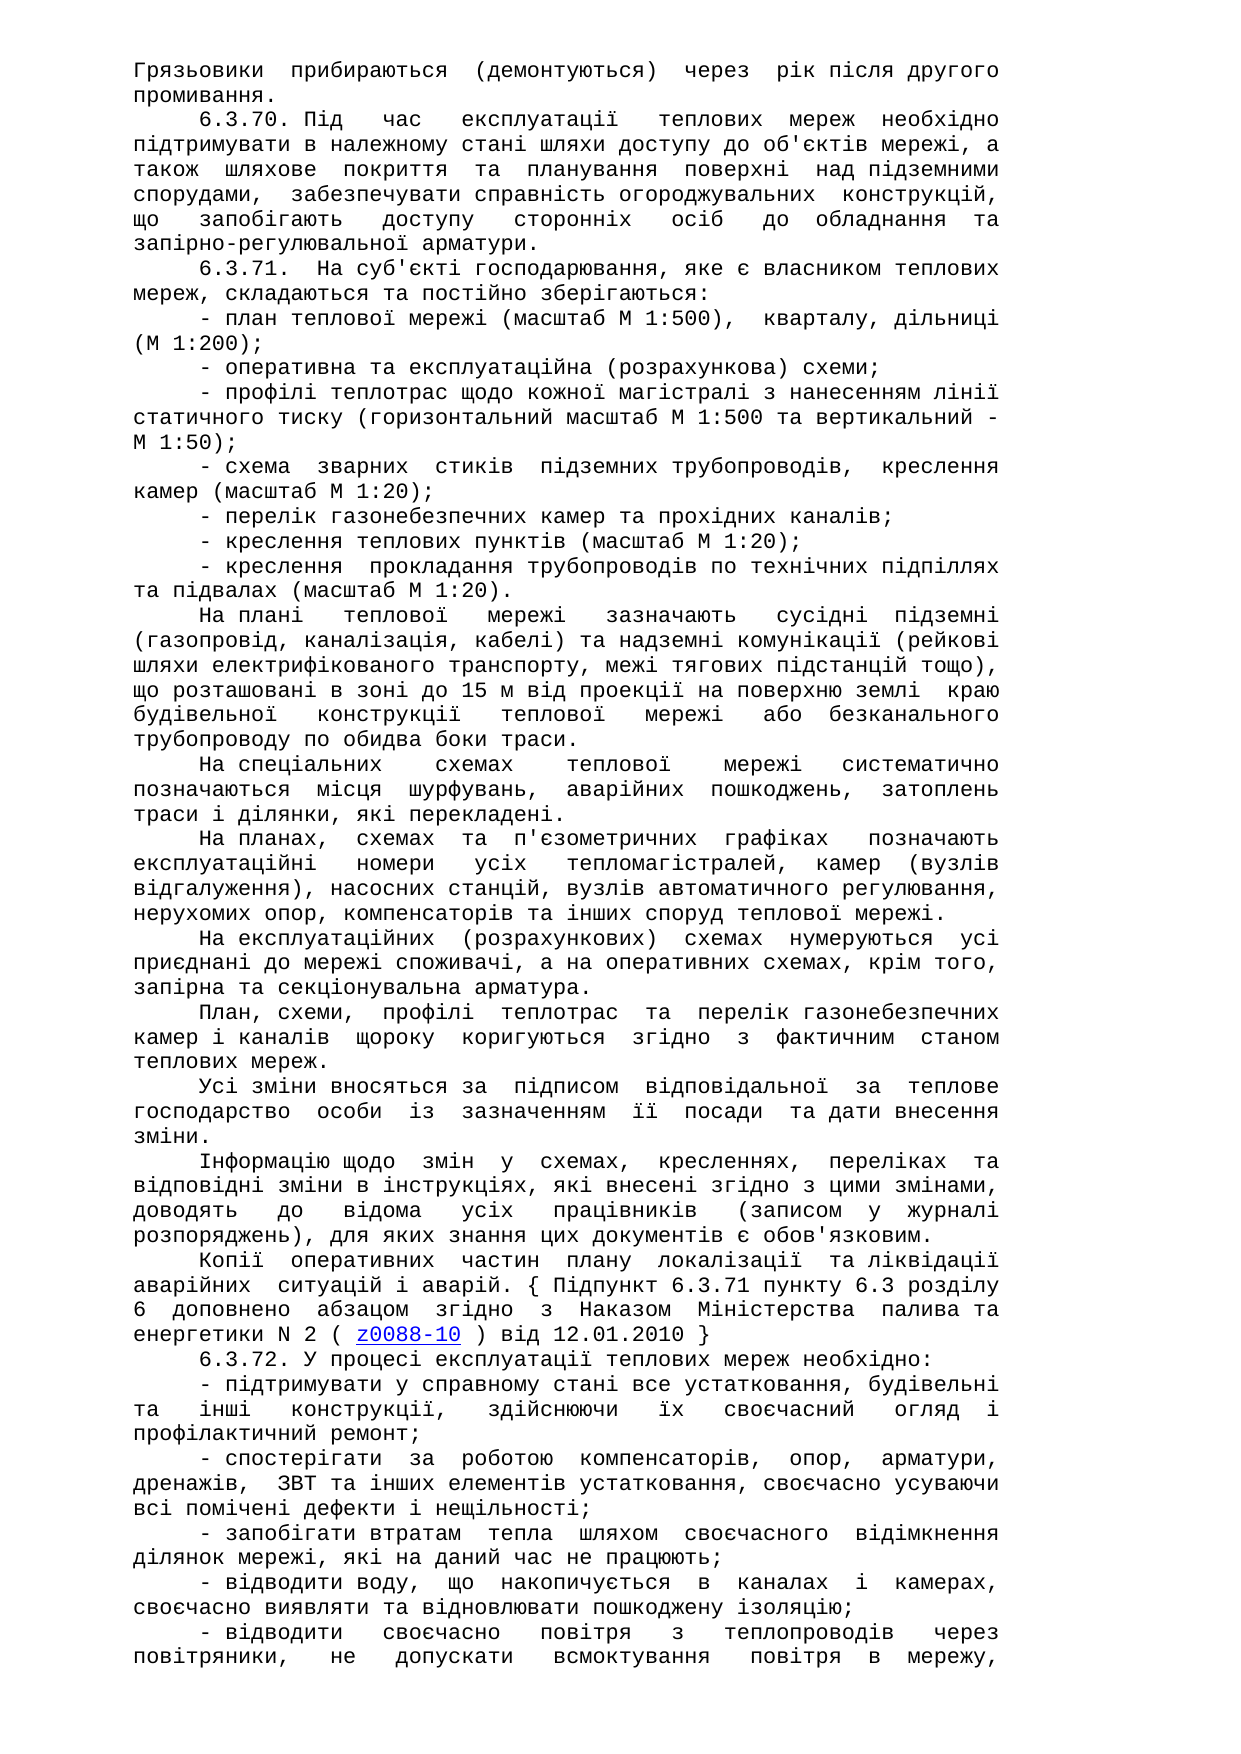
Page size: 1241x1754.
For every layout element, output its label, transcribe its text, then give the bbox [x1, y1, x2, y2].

text - креслення теплових пунктів (масштаб М 1:20); [133, 530, 1152, 555]
text - схема зварних стиків підземних трубопроводів, креслення камер (масштаб М 1:20); [133, 456, 1152, 505]
text Усі зміни вносяться за підписом відповідальної за теплове господарство особи із зазначенням її посади та дати внесення зміни. [133, 1076, 1152, 1150]
text - відводити воду, що накопичується в каналах і камерах, своєчасно виявляти та відновлювати пошкоджену ізоляцію; [133, 1571, 1152, 1621]
text План, схеми, профілі теплотрас та перелік газонебезпечних камер і каналів щороку коригуються згідно з фактичним станом теплових мереж. [133, 1001, 1152, 1076]
text 6.3.71. На суб'єкті господарювання, яке є власником теплових мереж, складаються та постійно зберігаються: [133, 257, 1152, 307]
text Копії оперативних частин плану локалізації та ліквідації аварійних ситуацій і аварій. { Підпункт 6.3.71 пункту 6.3 розділу 6 доповнено абзацом згідно з Наказом Міністерства палива та енергетики N 2 ( z0088-10 ) від 12.01.2010 } [133, 1249, 1152, 1348]
text - план теплової мережі (масштаб М 1:500), кварталу, дільниці (М 1:200); [133, 307, 1152, 357]
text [133, 59, 1152, 109]
text На експлуатаційних (розрахункових) схемах нумеруються усі приєднані до мережі споживачі, а на оперативних схемах, крім того, запірна та секціонувальна арматура. [133, 927, 1152, 1001]
text - запобігати втратам тепла шляхом своєчасного відімкнення ділянок мережі, які на даний час не працюють; [133, 1522, 1152, 1571]
text Інформацію щодо змін у схемах, кресленнях, переліках та відповідні зміни в інструкціях, які внесені згідно з цими змінами, доводять до відома усіх працівників (записом у журналі розпоряджень), для яких знання цих документів є обов'язковим. [133, 1150, 1152, 1249]
text На плані теплової мережі зазначають сусідні підземні (газопровід, каналізація, кабелі) та надземні комунікації (рейкові шляхи електрифікованого транспорту, межі тягових підстанцій тощо), що розташовані в зоні до 15 м від проекції на поверхню землі краю будівельної конструкції теплової мережі або безканального трубопроводу по обидва боки траси. [133, 604, 1152, 753]
text - підтримувати у справному стані все устатковання, будівельні та інші конструкції, здійснюючи їх своєчасний огляд і профілактичний ремонт; [133, 1373, 1152, 1447]
text На спеціальних схемах теплової мережі систематично позначаються місця шурфувань, аварійних пошкоджень, затоплень траси і ділянки, які перекладені. [133, 753, 1152, 828]
text - перелік газонебезпечних камер та прохідних каналів; [133, 505, 1152, 530]
text - профілі теплотрас щодо кожної магістралі з нанесенням лінії статичного тиску (горизонтальний масштаб М 1:500 та вертикальний - М 1:50); [133, 381, 1152, 456]
text - оперативна та експлуатаційна (розрахункова) схеми; [133, 357, 1152, 381]
text На планах, схемах та п'єзометричних графіках позначають експлуатаційні номери усіх тепломагістралей, камер (вузлів відгалуження), насосних станцій, вузлів автоматичного регулювання, нерухомих опор, компенсаторів та інших споруд теплової мережі. [133, 828, 1152, 927]
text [133, 1621, 1152, 1671]
text 6.3.72. У процесі експлуатації теплових мереж необхідно: [133, 1348, 1152, 1373]
text 6.3.70. Під час експлуатації теплових мереж необхідно підтримувати в належному стані шляхи доступу до об'єктів мережі, а також шляхове покриття та планування поверхні над підземними спорудами, забезпечувати справність огороджувальних конструкцій, що запобігають доступу сторонніх осіб до обладнання та запірно-регулювальної арматури. [133, 109, 1152, 257]
text - спостерігати за роботою компенсаторів, опор, арматури, дренажів, ЗВТ та інших елементів устатковання, своєчасно усуваючи всі помічені дефекти і нещільності; [133, 1447, 1152, 1522]
text - креслення прокладання трубопроводів по технічних підпіллях та підвалах (масштаб М 1:20). [133, 555, 1152, 604]
